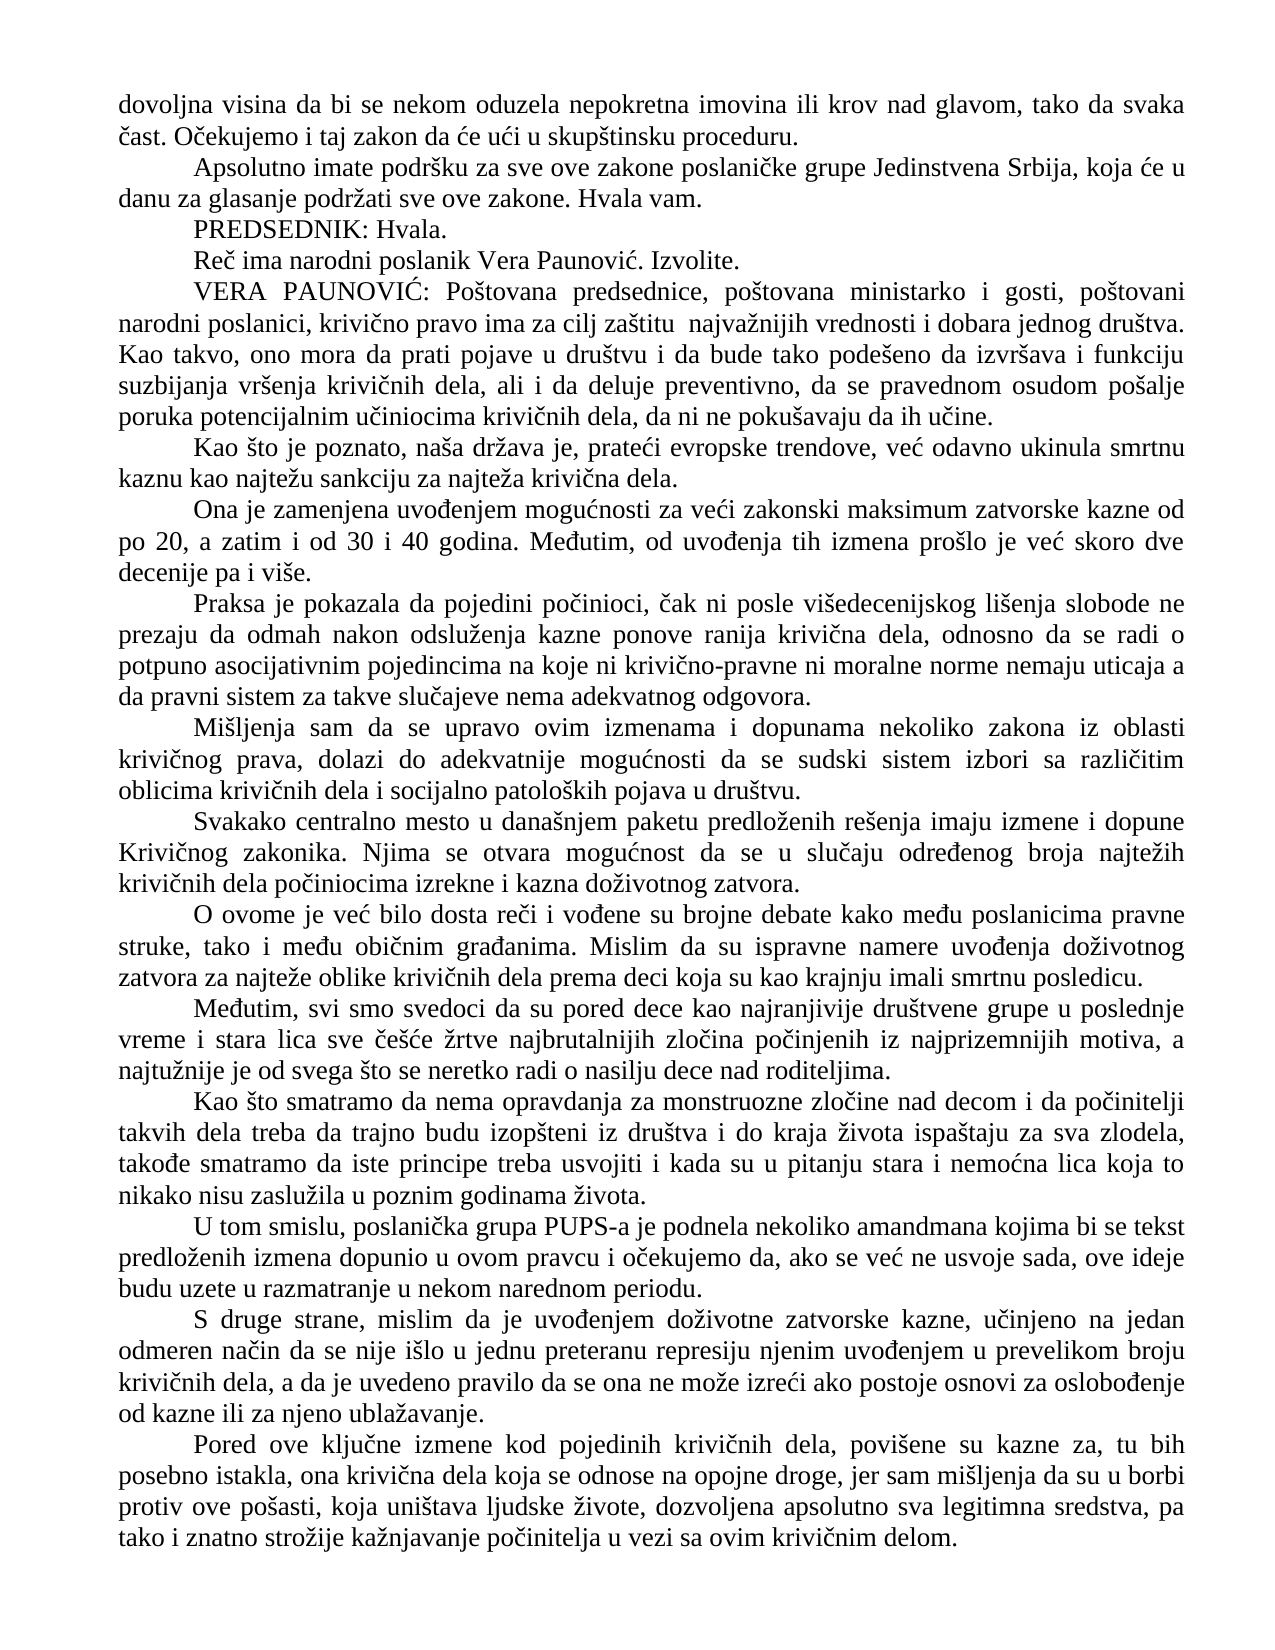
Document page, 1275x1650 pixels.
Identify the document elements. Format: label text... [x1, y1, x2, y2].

text Međutim, svi smo svedoci da su pored dece kao najranjivije društvene grupe u poslednje vreme i stara lica sve češće žrtve najbrutalnijih zločina počinjenih iz najprizemnijih motiva, a najtužnije je od svega što se neretko radi o nasilju dece nad roditeljima. [118, 992, 1186, 1085]
text Praksa je pokazala da pojedini počinioci, čak ni posle višedecenijskog lišenja slobode ne prezaju da odmah nakon odsluženja kazne ponove ranija krivična dela, odnosno da se radi o potpuno asocijativnim pojedincima na koje ni krivično-pravne ni moralne norme nemaju uticaja a da pravni sistem za takve slučajeve nema adekvatnog odgovora. [118, 587, 1186, 712]
text Mišljenja sam da se upravo ovim izmenama i dopunama nekoliko zakona iz oblasti krivičnog prava, dolazi do adekvatnije mogućnosti da se sudski sistem izbori sa različitim oblicima krivičnih dela i socijalno patoloških pojava u društvu. [118, 712, 1186, 805]
text Kao što je poznato, naša država je, prateći evropske trendove, već odavno ukinula smrtnu kaznu kao najtežu sankciju za najteža krivična dela. [118, 431, 1186, 493]
text VERA PAUNOVIĆ: Poštovana predsednice, poštovana ministarko i gosti, poštovani narodni poslanici, krivično pravo ima za cilj zaštitu najvažnijih vrednosti i dobara jednog društva. Kao takvo, ono mora da prati pojave u društvu i da bude tako podešeno da izvršava i funkciju suzbijanja vršenja krivičnih dela, ali i da deluje preventivno, da se pravednom osudom pošalje poruka potencijalnim učiniocima krivičnih dela, da ni ne pokušavaju da ih učine. [118, 276, 1186, 431]
text Ona je zamenjena uvođenjem mogućnosti za veći zakonski maksimum zatvorske kazne od po 20, a zatim i od 30 i 40 godina. Međutim, od uvođenja tih izmena prošlo je već skoro dve decenije pa i više. [118, 493, 1186, 587]
text U tom smislu, poslanička grupa PUPS-a je podnela nekoliko amandmana kojima bi se tekst predloženih izmena dopunio u ovom pravcu i očekujemo da, ako se već ne usvoje sada, ove ideje budu uzete u razmatranje u nekom narednom periodu. [118, 1210, 1186, 1303]
text S druge strane, mislim da je uvođenjem doživotne zatvorske kazne, učinjeno na jedan odmeren način da se nije išlo u jednu preteranu represiju njenim uvođenjem u prevelikom broju krivičnih dela, a da je uvedeno pravilo da se ona ne može izreći ako postoje osnovi za oslobođenje od kazne ili za njeno ublažavanje. [118, 1303, 1186, 1428]
text Kao što smatramo da nema opravdanja za monstruozne zločine nad decom i da počinitelji takvih dela treba da trajno budu izopšteni iz društva i do kraja života ispaštaju za sva zlodela, takođe smatramo da iste principe treba usvojiti i kada su u pitanju stara i nemoćna lica koja to nikako nisu zaslužila u poznim godinama života. [118, 1085, 1186, 1210]
text O ovome je već bilo dosta reči i vođene su brojne debate kako među poslanicima pravne struke, tako i među običnim građanima. Mislim da su ispravne namere uvođenja doživotnog zatvora za najteže oblike krivičnih dela prema deci koja su kao krajnju imali smrtnu posledicu. [118, 898, 1186, 992]
text Apsolutno imate podršku za sve ove zakone poslaničke grupe Jedinstvena Srbija, koja će u danu za glasanje podržati sve ove zakone. Hvala vam. [118, 151, 1186, 213]
text Pored ove ključne izmene kod pojedinih krivičnih dela, povišene su kazne za, tu bih posebno istakla, ona krivična dela koja se odnose na opojne droge, jer sam mišljenja da su u borbi protiv ove pošasti, koja uništava ljudske živote, dozvoljena apsolutno sva legitimna sredstva, pa tako i znatno strožije kažnjavanje počinitelja u vezi sa ovim krivičnim delom. [118, 1428, 1186, 1552]
text Reč ima narodni poslanik Vera Paunović. Izvolite. [118, 244, 1186, 276]
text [118, 89, 1186, 151]
text Svakako centralno mesto u današnjem paketu predloženih rešenja imaju izmene i dopune Krivičnog zakonika. Njima se otvara mogućnost da se u slučaju određenog broja najtežih krivičnih dela počiniocima izrekne i kazna doživotnog zatvora. [118, 805, 1186, 898]
text PREDSEDNIK: Hvala. [118, 213, 1186, 244]
